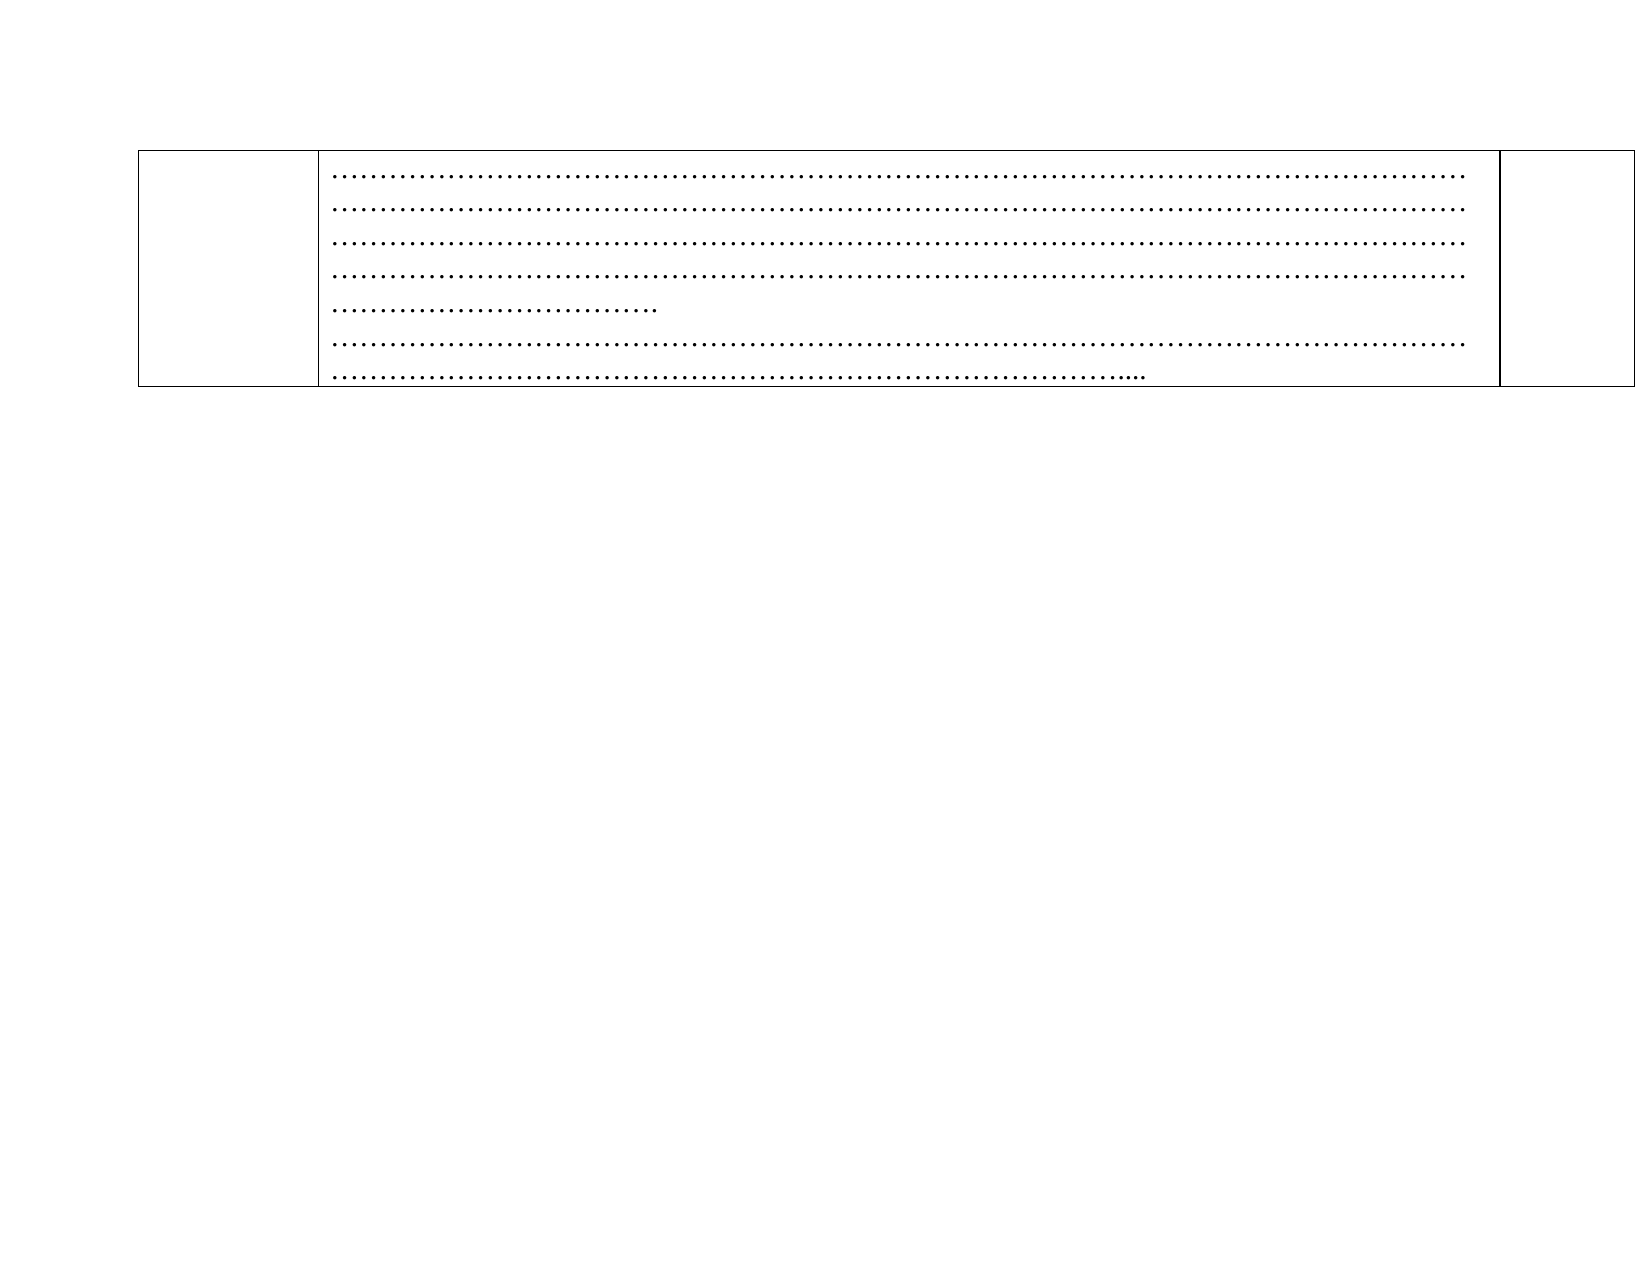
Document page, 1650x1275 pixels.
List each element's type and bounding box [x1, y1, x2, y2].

table_cell [319, 151, 1499, 386]
table_cell [139, 151, 318, 386]
